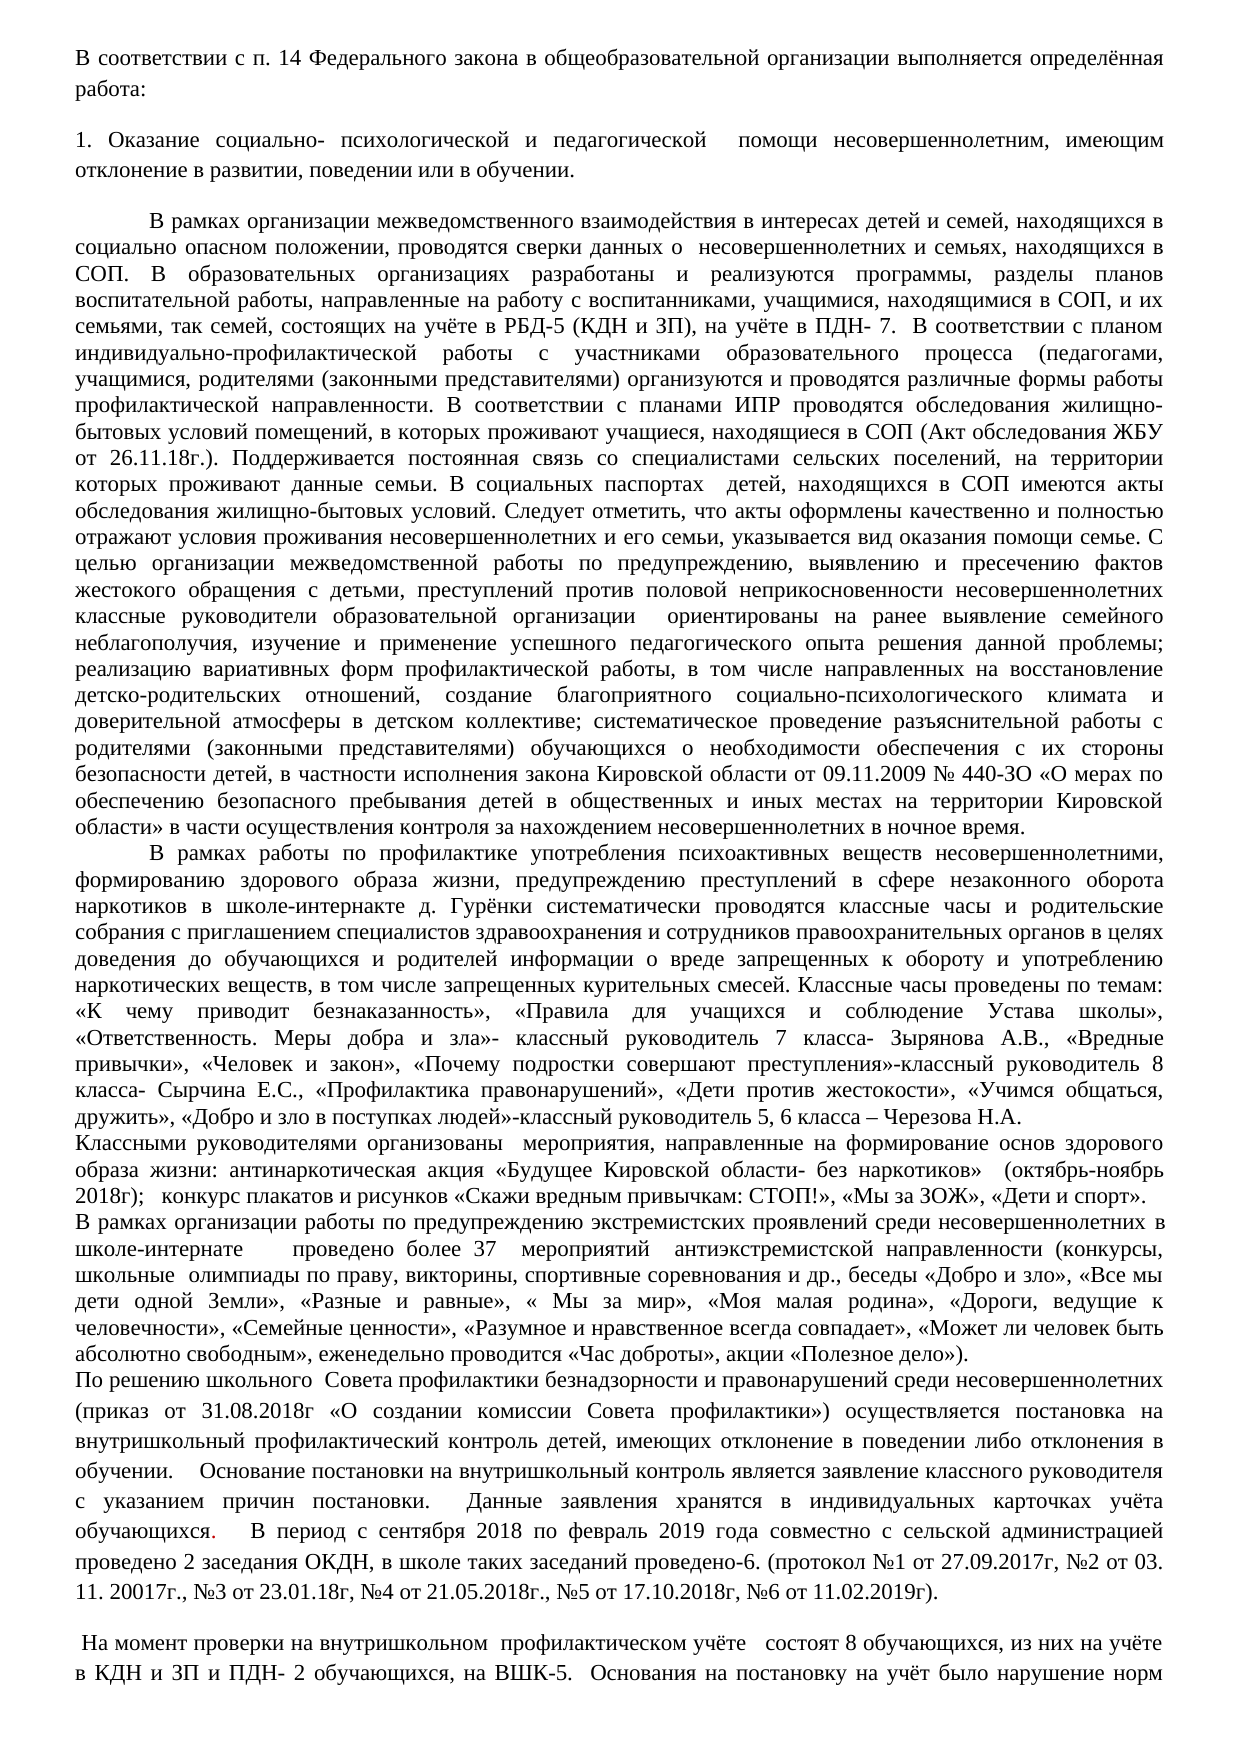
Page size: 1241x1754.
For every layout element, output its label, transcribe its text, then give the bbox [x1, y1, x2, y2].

text В рамках работы по профилактике употребления психоактивных веществ несовершеннолетними, формированию здорового образа жизни, предупреждению преступлений в сфере незаконного оборота наркотиков в школе-интернакте д. Гурёнки систематически проводятся классные часы и родительские собрания с приглашением специалистов здравоохранения и сотрудников правоохранительных органов в целях доведения до обучающихся и родителей информации о вреде запрещенных к обороту и употреблению наркотических веществ, в том числе запрещенных курительных смесей. Классные часы проведены по темам: «К чему приводит безнаказанность», «Правила для учащихся и соблюдение Устава школы», «Ответственность. Меры добра и зла»- классный руководитель 7 класса- Зырянова А.В., «Вредные привычки», «Человек и закон», «Почему подростки совершают преступления»-классный руководитель 8 класса- Сырчина Е.С., «Профилактика правонарушений», «Дети против жестокости», «Учимся общаться, дружить», «Добро и зло в поступках людей»-классный руководитель 5, 6 класса – Черезова Н.А. [75, 839, 1165, 1129]
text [75, 1629, 1165, 1686]
text В рамках организации работы по предупреждению экстремистских проявлений среди несовершеннолетних в школе-интернате проведено более 37 мероприятий антиэкстремистской направленности (конкурсы, школьные олимпиады по праву, викторины, спортивные соревнования и др., беседы «Добро и зло», «Все мы дети одной Земли», «Разные и равные», « Мы за мир», «Моя малая родина», «Дороги, ведущие к человечности», «Семейные ценности», «Разумное и нравственное всегда совпадает», «Может ли человек быть абсолютно свободным», еженедельно проводится «Час доброты», акции «Полезное дело»). [75, 1208, 1165, 1366]
text Классными руководителями организованы мероприятия, направленные на формирование основ здорового образа жизни: антинаркотическая акция «Будущее Кировской области- без наркотиков» (октябрь-ноябрь 2018г); конкурс плакатов и рисунков «Скажи вредным привычкам: СТОП!», «Мы за ЗОЖ», «Дети и спорт». [75, 1129, 1165, 1208]
text По решению школьного Совета профилактики безнадзорности и правонарушений среди несовершеннолетних (приказ от 31.08.2018г «О создании комиссии Совета профилактики») осуществляется постановка на внутришкольный профилактический контроль детей, имеющих отклонение в поведении либо отклонения в обучении. Основание постановки на внутришкольный контроль является заявление классного руководителя с указанием причин постановки. Данные заявления хранятся в индивидуальных карточках учёта обучающихся. В период с сентября 2018 по февраль 2019 года совместно с сельской администрацией проведено 2 заседания ОКДН, в школе таких заседаний проведено-6. (протокол №1 от 27.09.2017г, №2 от 03. 11. 20017г., №3 от 23.01.18г, №4 от 21.05.2018г., №5 от 17.10.2018г, №6 от 11.02.2019г). [75, 1366, 1165, 1604]
text В соответствии с п. 14 Федерального закона в общеобразовательной организации выполняется определённая работа: [75, 44, 1165, 101]
text В рамках организации межведомственного взаимодействия в интересах детей и семей, находящихся в социально опасном положении, проводятся сверки данных о несовершеннолетних и семьях, находящихся в СОП. В образовательных организациях разработаны и реализуются программы, разделы планов воспитательной работы, направленные на работу с воспитанниками, учащимися, находящимися в СОП, и их семьями, так семей, состоящих на учёте в РБД-5 (КДН и ЗП), на учёте в ПДН- 7. В соответствии с планом индивидуально-профилактической работы с участниками образовательного процесса (педагогами, учащимися, родителями (законными представителями) организуются и проводятся различные формы работы профилактической направленности. В соответствии с планами ИПР проводятся обследования жилищно-бытовых условий помещений, в которых проживают учащиеся, находящиеся в СОП (Акт обследования ЖБУ от 26.11.18г.). Поддерживается постоянная связь со специалистами сельских поселений, на территории которых проживают данные семьи. В социальных паспортах детей, находящихся в СОП имеются акты обследования жилищно-бытовых условий. Следует отметить, что акты оформлены качественно и полностью отражают условия проживания несовершеннолетних и его семьи, указывается вид оказания помощи семье. С целью организации межведомственной работы по предупреждению, выявлению и пресечению фактов жестокого обращения с детьми, преступлений против половой неприкосновенности несовершеннолетних классные руководители образовательной организации ориентированы на ранее выявление семейного неблагополучия, изучение и применение успешного педагогического опыта решения данной проблемы; реализацию вариативных форм профилактической работы, в том числе направленных на восстановление детско-родительских отношений, создание благоприятного социально-психологического климата и доверительной атмосферы в детском коллективе; систематическое проведение разъяснительной работы с родителями (законными представителями) обучающихся о необходимости обеспечения с их стороны безопасности детей, в частности исполнения закона Кировской области от 09.11.2009 № 440-ЗО «О мерах по обеспечению безопасного пребывания детей в общественных и иных местах на территории Кировской области» в части осуществления контроля за нахождением несовершеннолетних в ночное время. [75, 207, 1165, 839]
text 1. Оказание социально- психологической и педагогической помощи несовершеннолетним, имеющим отклонение в развитии, поведении или в обучении. [75, 126, 1165, 182]
